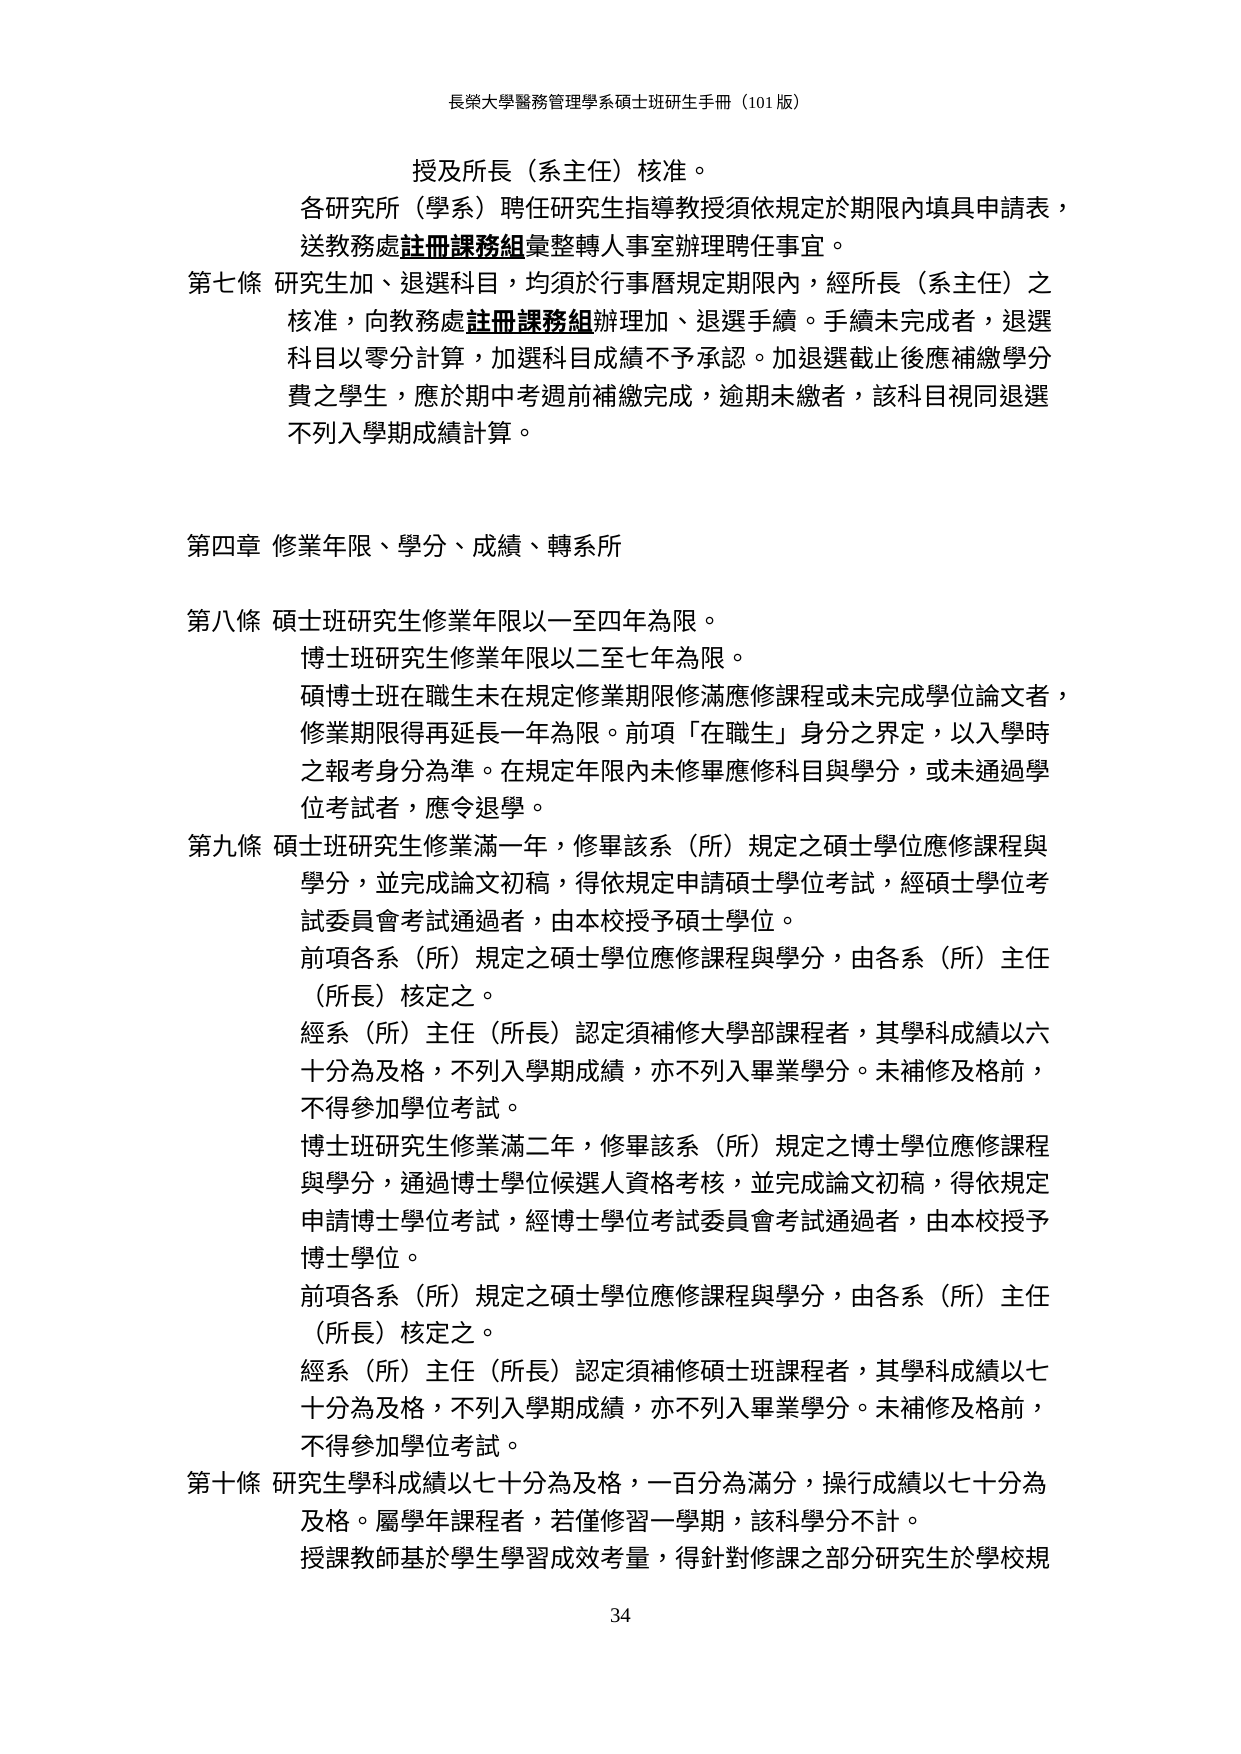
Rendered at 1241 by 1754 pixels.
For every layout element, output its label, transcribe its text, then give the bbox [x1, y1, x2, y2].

text 第四章 修業年限、學分、成績、轉系所 [186, 525, 1053, 562]
text 博士班研究生修業滿二年，修畢該系（所）規定之博士學位應修課程與學分，博士學位候選人資格考核，並完成論文初稿，得依規定博士學位考試，經博士學位考試委員會考試通過者，由本校授予博士學位。 [300, 1125, 1053, 1275]
text 經系（所）主任（所長）認定須補修碩士班課程者，其學科成績以七十分為及格，不列入學期成績，亦不列入畢業學分。未補修及格前，不得參加學位考試。 [300, 1350, 1053, 1462]
text 前項各系（所）規定之碩士學位應修課程與學分，由各系（所）主任（所長）核定之。 [300, 937, 1053, 1012]
text 各研究所（學系）聘任研究生指導教授須依規定於期限內填具申請表，送教務處註冊課務組彙整轉人事室辦理聘任事宜。 [300, 187, 1053, 262]
text 第八條 碩士班研究生修業年限以一至四年為限。 [186, 600, 1053, 637]
text 第九條 碩士班研究生修業滿一年，修畢該系（所）規定之碩士學位應修課程與學分，並完成論文初稿，得依規定申請碩士學位考試，經碩士學位考試委員會考試通過者，由本校授予碩士學位。 [187, 825, 1053, 937]
text 經系（所）主任（所長）認定須補修大學部課程者，其學科成績以六十分為及格，不列入學期成績，亦不列入畢業學分。未補修及格前，不得參加學位考試。 [300, 1012, 1053, 1125]
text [297, 150, 1053, 187]
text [300, 1537, 1053, 1575]
text 第十條 研究生學科成績以七十分為及格，一百分為滿分，操行成績以七十分為及格。屬學年課程者，若僅修習一學期，該科學分不計。 [186, 1462, 1053, 1537]
text 碩博士班在職生未在規定修業期限修滿應修課程或未完成學位論文者，修業期限得再延長一年為限。前項「在職生」身分之界定，以入學時之報考身分為準。在規定年限內未修畢應修科目與學分，或未通過學位考試者，應令退學。 [300, 675, 1053, 825]
text 博士班研究生修業年限以二至七年為限。 [285, 637, 1053, 675]
text 第七條 研究生加、退選科目，均須於行事曆規定期限內，經所長（系主任）之核准，向教務處註冊課務組辦理加、退選手續。手續未完成者，退選科目以零分計算，加選科目成績不予承認。加退選截止後應補繳學分費之學生，應於期中考週前補繳完成，逾期未繳者，該科目視同退選，不列入學期成績計算。 [187, 262, 1053, 450]
text 前項各系（所）規定之碩士學位應修課程與學分，由各系（所）主任（所長）核定之。 [300, 1275, 1053, 1350]
